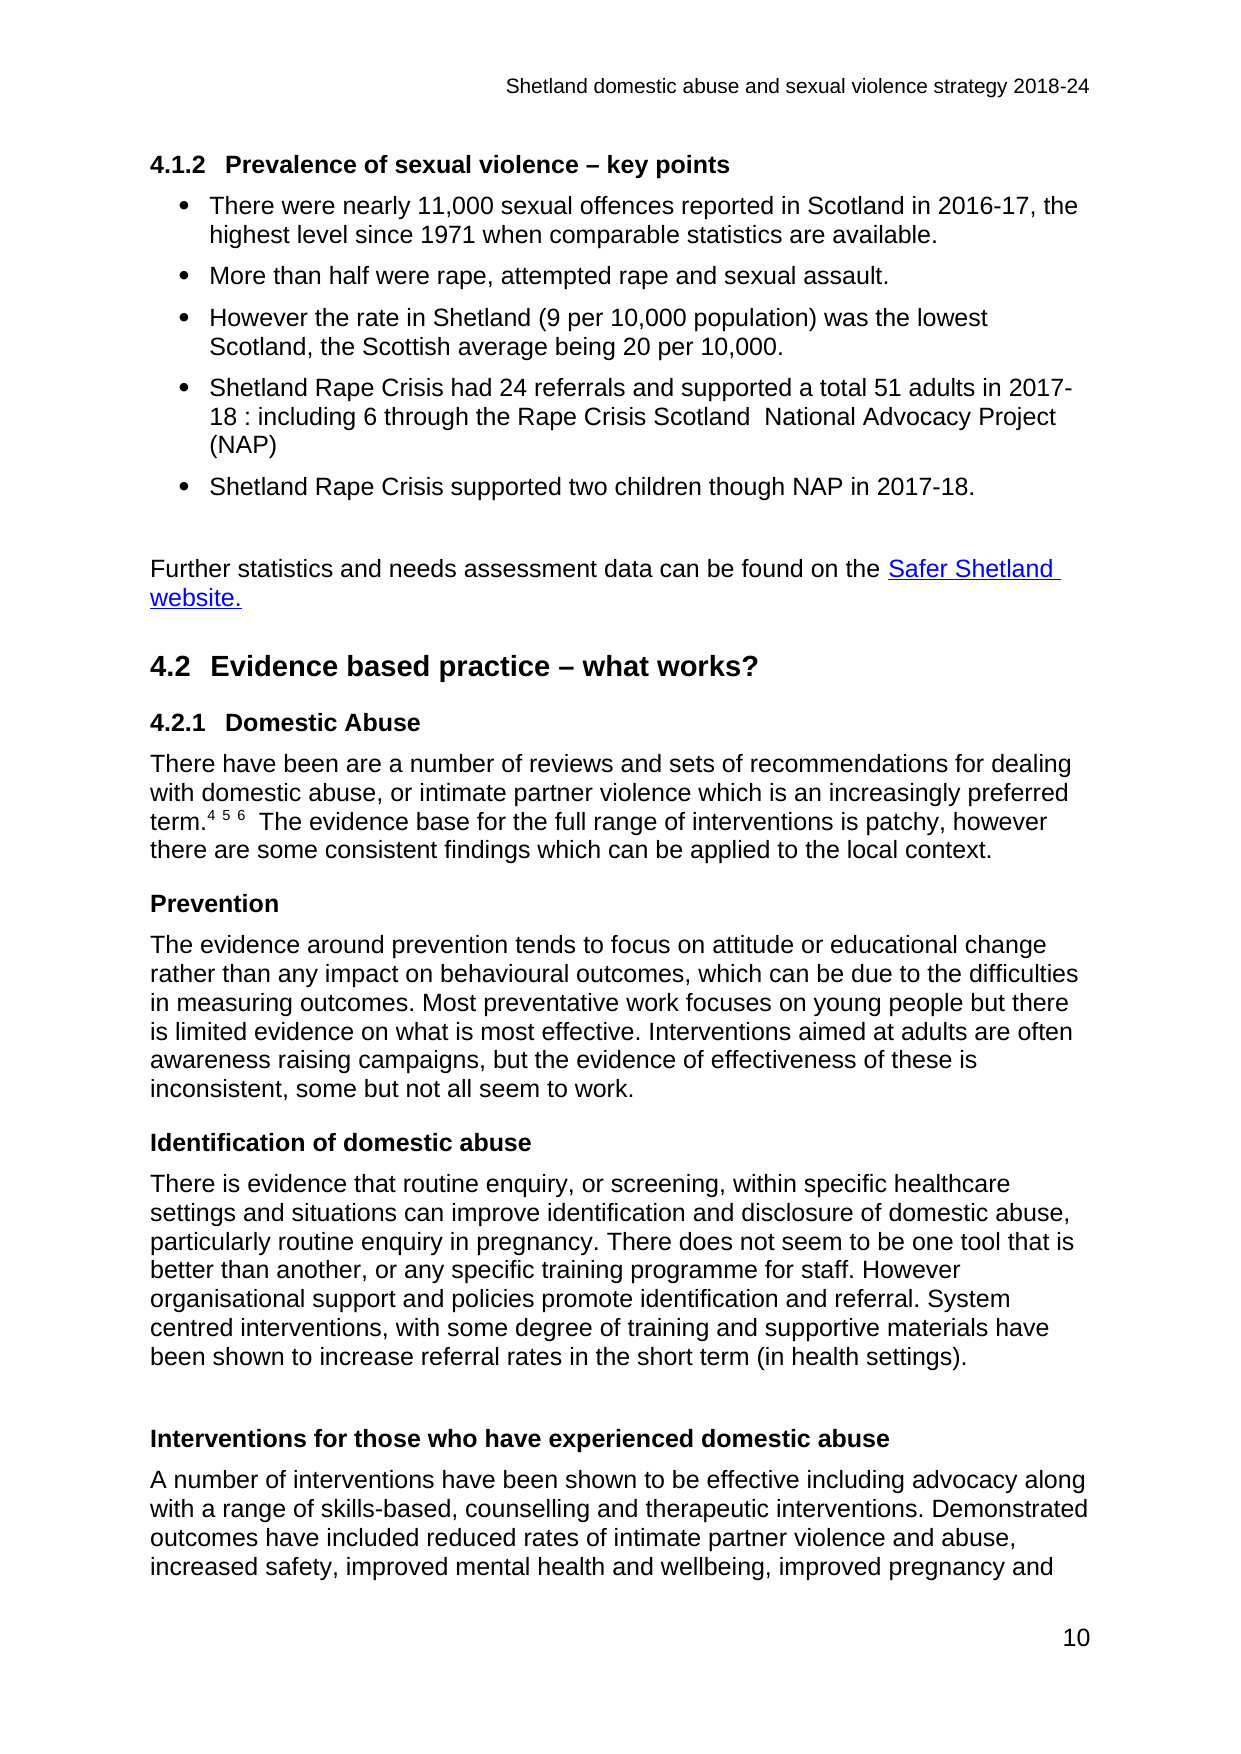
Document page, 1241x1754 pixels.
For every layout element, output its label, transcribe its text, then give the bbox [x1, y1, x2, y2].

text Prevention [150, 889, 1090, 918]
text There have been are a number of reviews and sets of recommendations for dealing with domestic abuse, or intimate partner violence which is an increasingly preferred term. The evidence base for the full range of interventions is patchy, however there are some consistent findings which can be applied to the local context. [150, 749, 1090, 864]
text Interventions for those who have experienced domestic abuse [150, 1424, 1090, 1453]
text Identification of domestic abuse [150, 1128, 1090, 1157]
list There were nearly 11,000 sexual offences reported in Scotland in 2016-17, the highest level since 1971 when comparable statistics are available. [179, 191, 1090, 249]
text The evidence around prevention tends to focus on attitude or educational change rather than any impact on behavioural outcomes, which can be due to the difficulties in measuring outcomes. Most preventative work focuses on young people but there is limited evidence on what is most effective. Interventions aimed at adults are often awareness raising campaigns, but the evidence of effectiveness of these is inconsistent, some but not all seem to work. [150, 930, 1090, 1103]
text There is evidence that routine enquiry, or screening, within specific healthcare settings and situations can improve identification and disclosure of domestic abuse, particularly routine enquiry in pregnancy. There does not seem to be one tool that is better than another, or any specific training programme for staff. However organisational support and policies promote identification and referral. System centred interventions, with some degree of training and supportive materials have been shown to increase referral rates in the short term (in health settings). [150, 1169, 1090, 1370]
subtitle Evidence based practice – what works? [150, 649, 1090, 683]
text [150, 1465, 1090, 1580]
list Shetland Rape Crisis had 24 referrals and supported a total 51 adults in 2017-18 : including 6 through the Rape Crisis Scotland National Advocacy Project (NAP) [179, 373, 1090, 459]
subtitle Prevalence of sexual violence – key points [150, 150, 1090, 179]
text Further statistics and needs assessment data can be found on the Safer Shetland website. [150, 554, 1090, 612]
list More than half were rape, attempted rape and sexual assault. [179, 261, 1090, 290]
list Shetland Rape Crisis supported two children though NAP in 2017-18. [179, 472, 1090, 501]
subtitle Domestic Abuse [150, 708, 1090, 737]
list However the rate in Shetland (9 per 10,000 population) was the lowest Scotland, the Scottish average being 20 per 10,000. [179, 303, 1090, 360]
